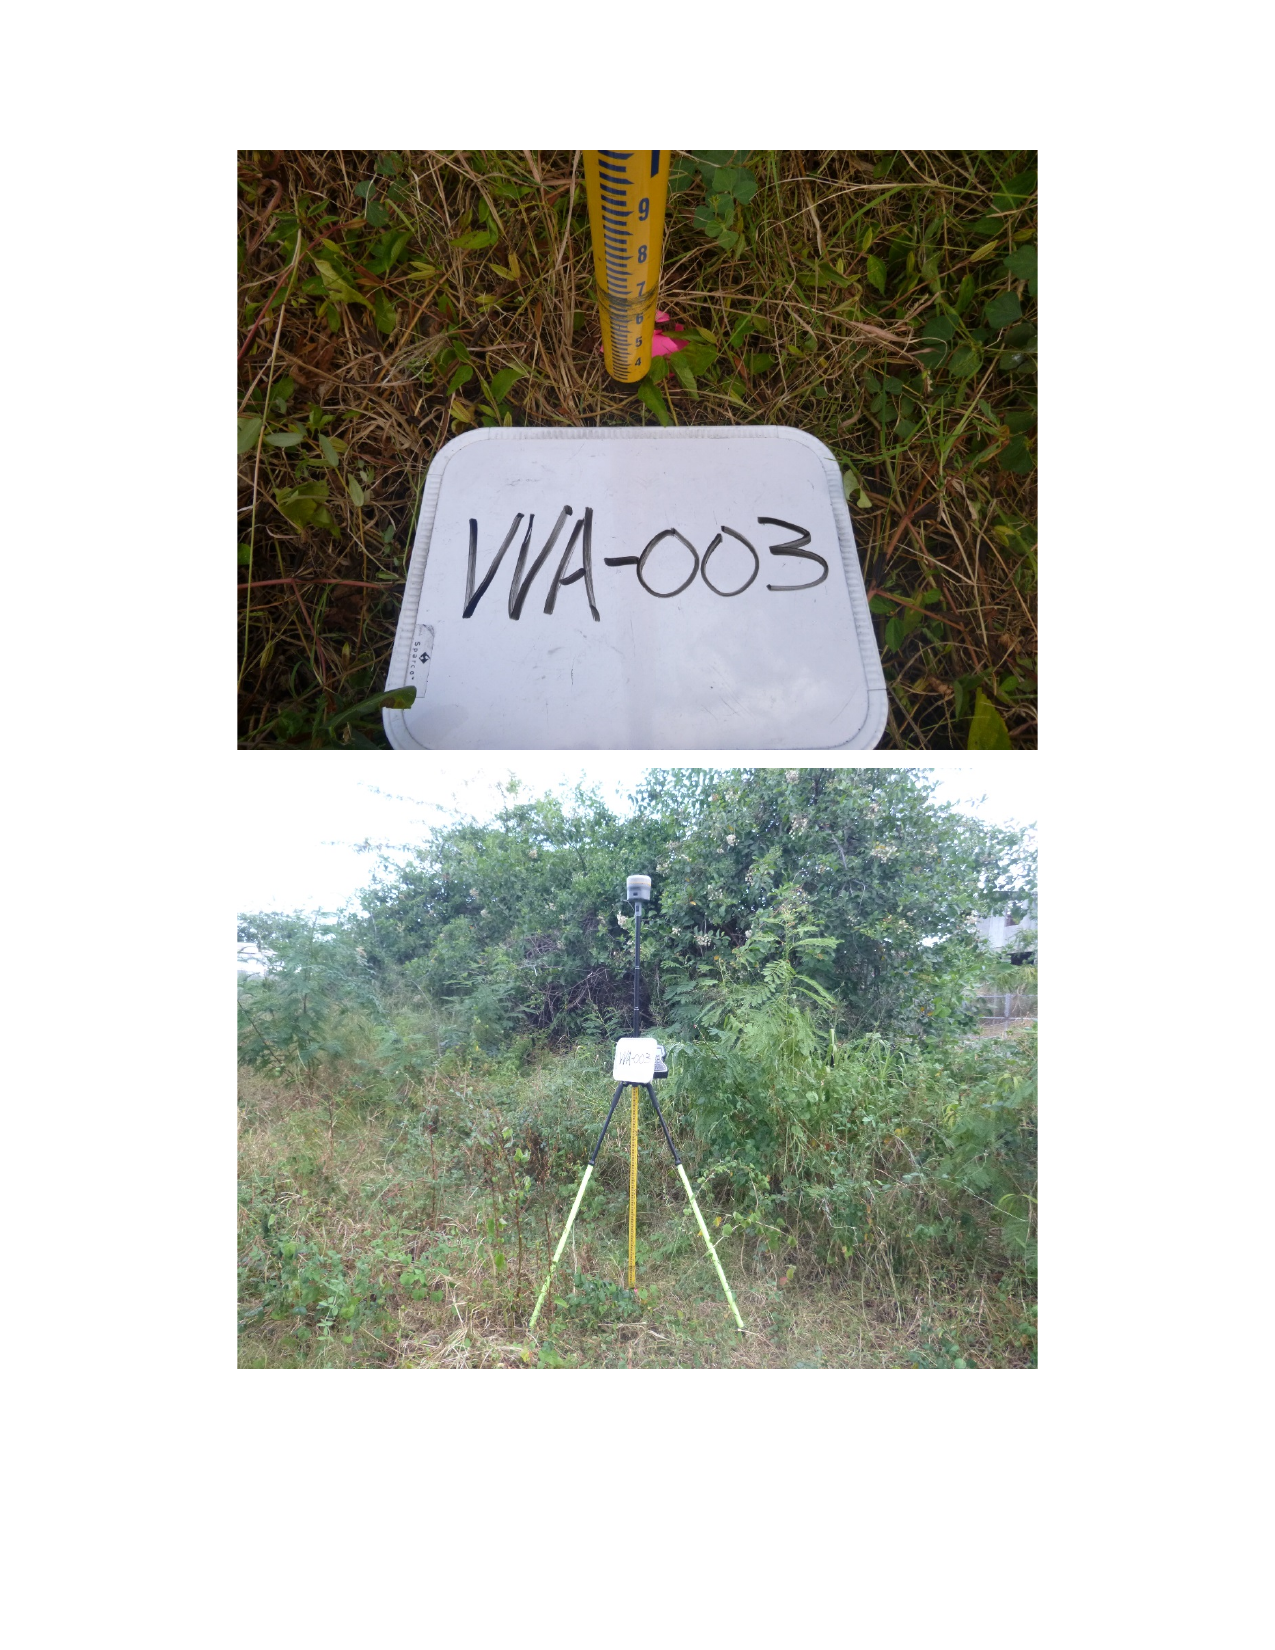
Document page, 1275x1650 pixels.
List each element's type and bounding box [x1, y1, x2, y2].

picture [237, 150, 1038, 750]
picture [237, 768, 1038, 1369]
